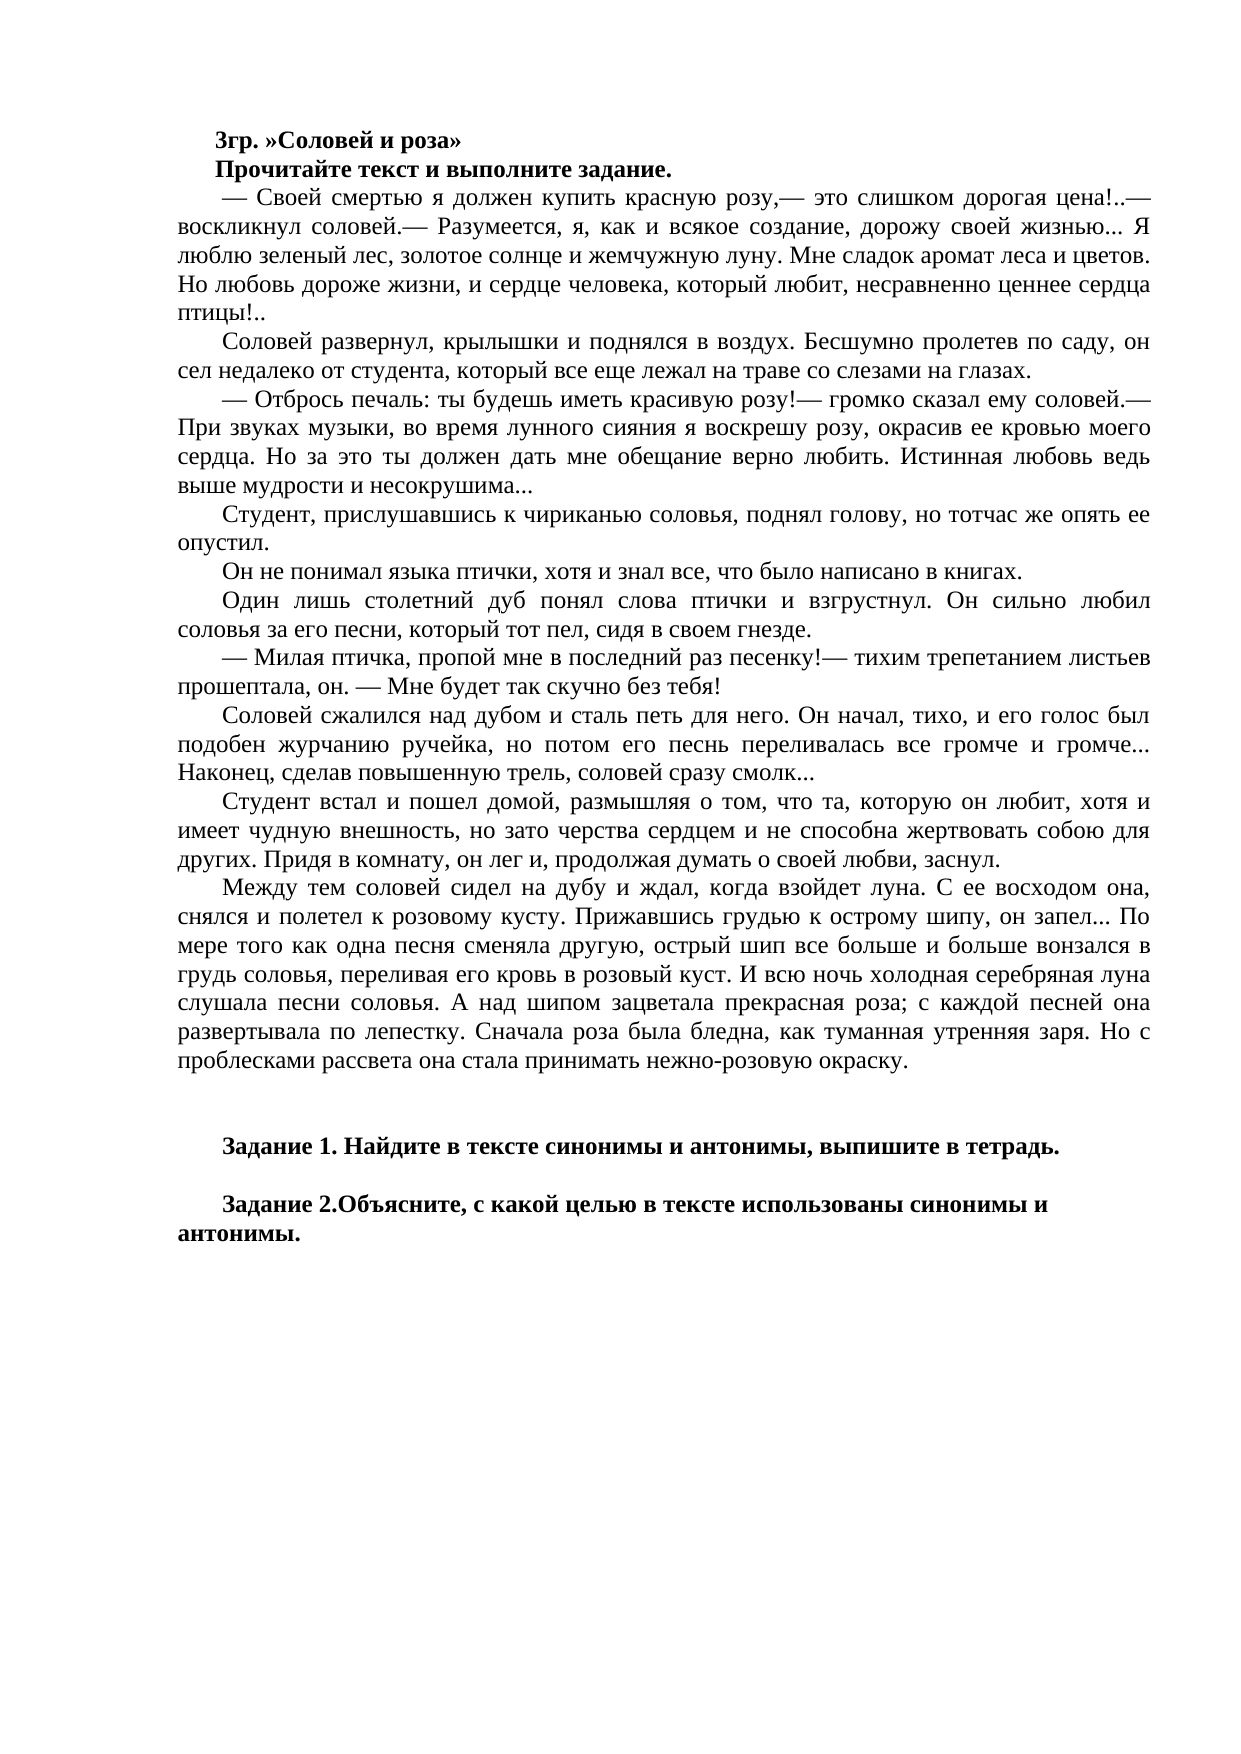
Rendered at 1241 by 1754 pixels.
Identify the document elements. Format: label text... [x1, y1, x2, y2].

text Задание 1. Найдите в тексте синонимы и антонимы, выпишите в тетрадь. [177, 1131, 1152, 1160]
text Соловей сжалился над дубом и сталь петь для него. Он начал, тихо, и его голос был подобен журчанию ручейка, но потом его песнь переливалась все громче и громче... Наконец, сделав повышенную трель, соловей сразу смолк... [177, 700, 1152, 786]
text Он не понимал языка птички, хотя и знал все, что было написано в книгах. [177, 556, 1152, 585]
text 3гр. »Соловей и роза» [189, 125, 1152, 154]
text Между тем соловей сидел на дубу и ждал, когда взойдет луна. С ее восходом она, снялся и полетел к розовому кусту. Прижавшись грудью к острому шипу, он запел... По мере того как одна песня сменяла другую, острый шип все больше и больше вонзался в грудь соловья, переливая его кровь в розовый куст. И всю ночь холодная серебряная луна слушала песни соловья. А над шипом зацветала прекрасная роза; с каждой песней она развертывала по лепестку. Сначала роза была бледна, как туманная утренняя заря. Но с проблесками рассвета она стала принимать нежно-розовую окраску. [177, 872, 1152, 1074]
text Задание 2.Объясните, с какой целью в тексте использованы синонимы и антонимы. [177, 1189, 1152, 1247]
text — Отбрось печаль: ты будешь иметь красивую розу!— громко сказал ему соловей.— При звуках музыки, во время лунного сияния я воскрешу розу, окрасив ее кровью моего сердца. Но за это ты должен дать мне обещание верно любить. Истинная любовь ведь выше мудрости и несокрушима... [177, 384, 1152, 499]
text Студент встал и пошел домой, размышляя о том, что та, которую он любит, хотя и имеет чудную внешность, но зато черства сердцем и не способна жертвовать собою для других. Придя в комнату, он лег и, продолжая думать о своей любви, заснул. [177, 786, 1152, 872]
text Прочитайте текст и выполните задание. [189, 154, 1152, 182]
text — Своей смертью я должен купить красную розу,— это слишком дорогая цена!..— воскликнул соловей.— Разумеется, я, как и всякое создание, дорожу своей жизнью... Я люблю зеленый лес, золотое солнце и жемчужную луну. Мне сладок аромат леса и цветов. Но любовь дороже жизни, и сердце человека, который любит, несравненно ценнее сердца птицы!.. [177, 182, 1152, 326]
text — Милая птичка, пропой мне в последний раз песенку!— тихим трепетанием листьев прошептала, он. — Мне будет так скучно без тебя! [177, 642, 1152, 700]
text Один лишь столетний дуб понял слова птички и взгрустнул. Он сильно любил соловья за его песни, который тот пел, сидя в своем гнезде. [177, 585, 1152, 642]
text Соловей развернул, крылышки и поднялся в воздух. Бесшумно пролетев по саду, он сел недалеко от студента, который все еще лежал на траве со слезами на глазах. [177, 326, 1152, 384]
text Студент, прислушавшись к чириканью соловья, поднял голову, но тотчас же опять ее опустил. [177, 499, 1152, 556]
